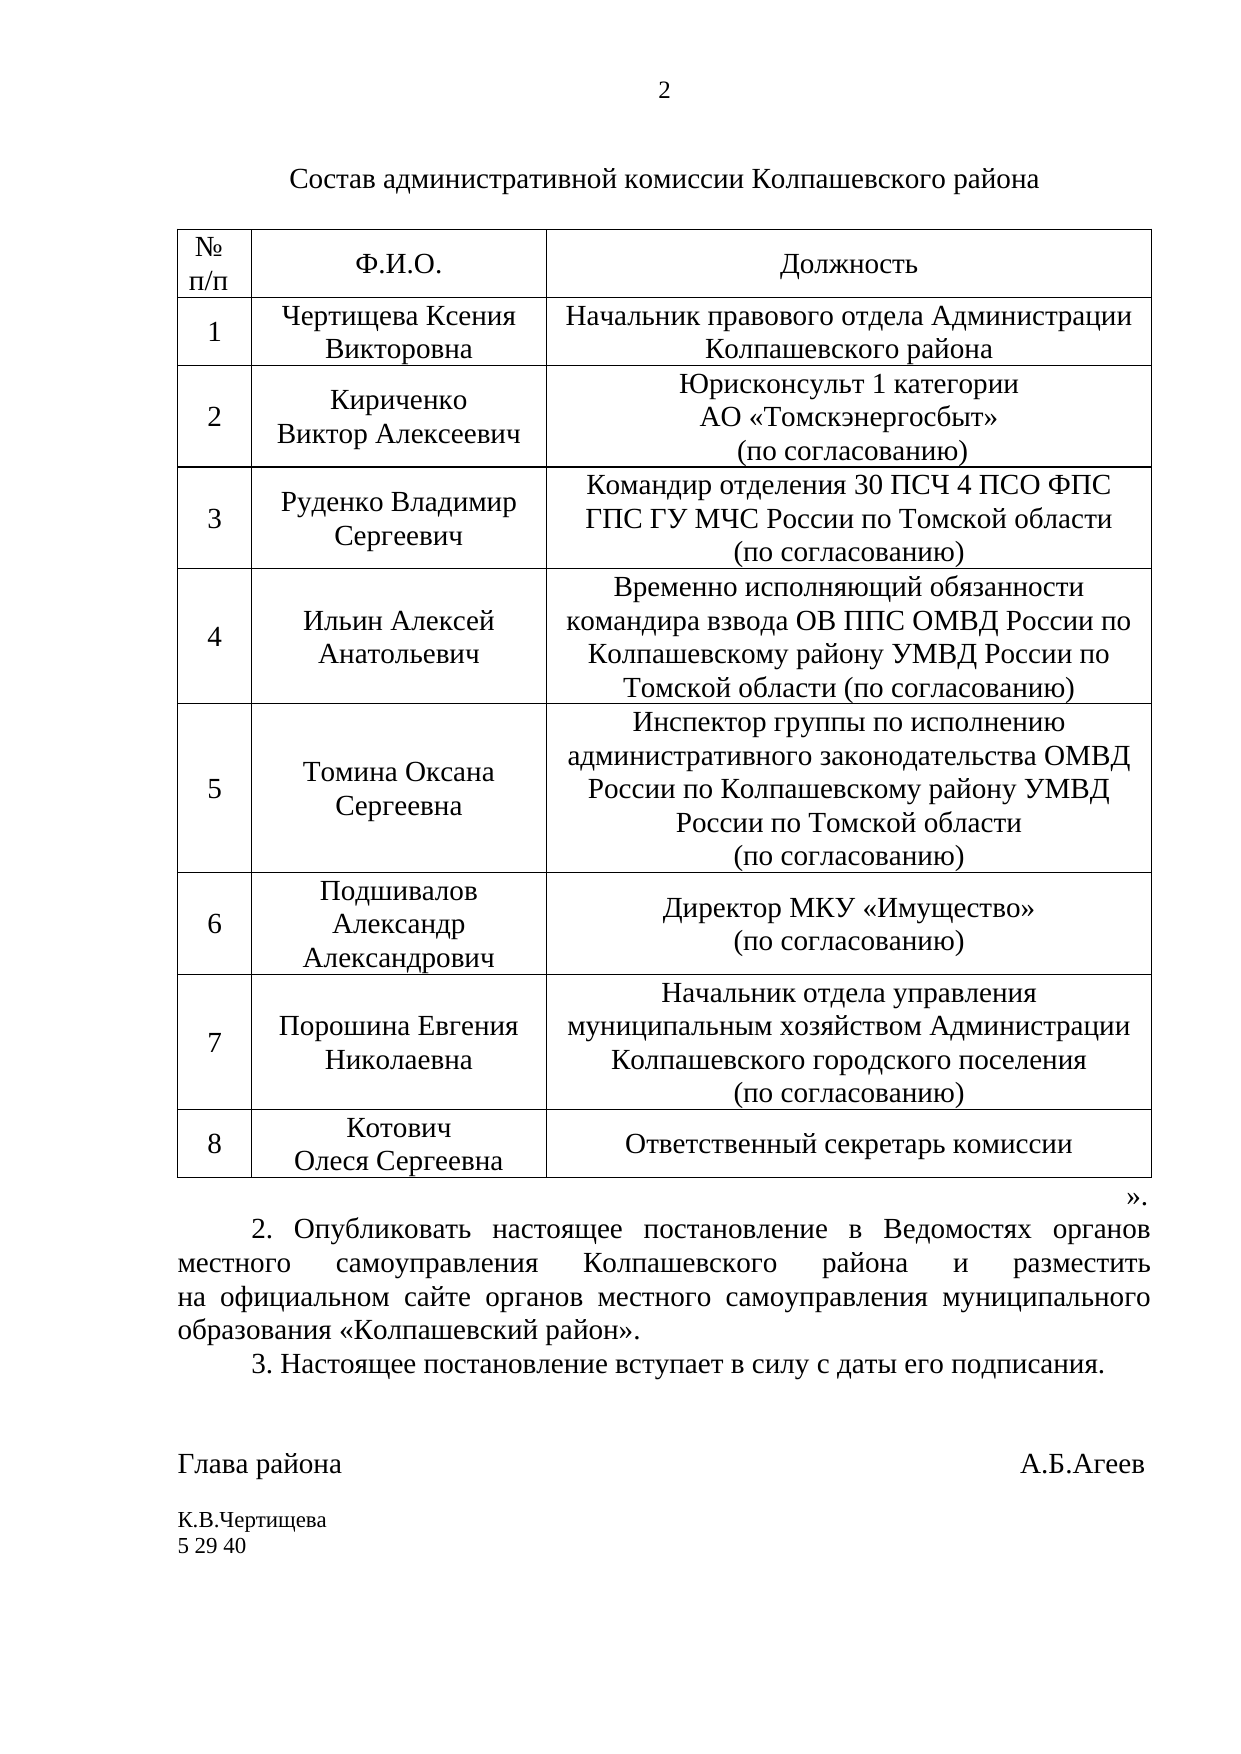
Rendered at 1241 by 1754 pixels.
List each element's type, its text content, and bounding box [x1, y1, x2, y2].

table_cell Командир отделения 30 ПСЧ 4 ПСО ФПС ГПС ГУ МЧС России по Томской области (по согласованию) [547, 468, 1151, 568]
table_cell 8 [178, 1110, 251, 1177]
table_header Ф.И.О. [252, 230, 546, 297]
table_cell 1 [178, 298, 251, 365]
table_cell Юрисконсульт 1 категории АО «Томскэнергосбыт» (по согласованию) [547, 366, 1151, 466]
text 2. Опубликовать настоящее постановление в Ведомостях органов местного самоуправления Колпашевского района и разместить на официальном сайте органов местного самоуправления муниципального образования «Колпашевский район». [177, 1212, 1152, 1346]
table_cell Директор МКУ «Имущество» (по согласованию) [547, 873, 1151, 974]
table_cell 6 [178, 873, 251, 974]
table_cell 7 [178, 975, 251, 1109]
table_cell Начальник отдела управления муниципальным хозяйством Администрации Колпашевского городского поселения (по согласованию) [547, 975, 1151, 1109]
table_cell Порошина Евгения Николаевна [252, 975, 546, 1109]
table_cell 5 [178, 704, 251, 872]
table_cell Временно исполняющий обязанности командира взвода ОВ ППС ОМВД России по Колпашевскому району УМВД России по Томской области (по согласованию) [547, 569, 1151, 703]
text К.В.Чертищева [177, 1506, 1152, 1533]
text ». [177, 1178, 1152, 1212]
table_cell 2 [178, 366, 251, 466]
table_cell Руденко Владимир Сергеевич [252, 468, 546, 568]
table_cell Ответственный секретарь комиссии [547, 1110, 1151, 1177]
table_cell 4 [178, 569, 251, 703]
text 5 29 40 [177, 1533, 1152, 1559]
table_cell Котович Олеся Сергеевна [252, 1110, 546, 1177]
table_cell Томина Оксана Сергеевна [252, 704, 546, 872]
table_header № п/п [178, 230, 251, 297]
table_cell Инспектор группы по исполнению административного законодательства ОМВД России по Колпашевскому району УМВД России по Томской области (по согласованию) [547, 704, 1151, 872]
table_cell Ильин Алексей Анатольевич [252, 569, 546, 703]
table_cell Чертищева Ксения Викторовна [252, 298, 546, 365]
text Состав административной комиссии Колпашевского района [177, 161, 1152, 195]
table_cell Подшивалов Александр Александрович [252, 873, 546, 974]
table_cell 3 [178, 468, 251, 568]
table_cell Начальник правового отдела Администрации Колпашевского района [547, 298, 1151, 365]
text 3. Настоящее постановление вступает в силу с даты его подписания. [177, 1346, 1152, 1379]
text Глава района А.Б.Агеев [177, 1446, 1152, 1480]
table_header Должность [547, 230, 1151, 297]
table_cell Кириченко Виктор Алексеевич [252, 366, 546, 466]
